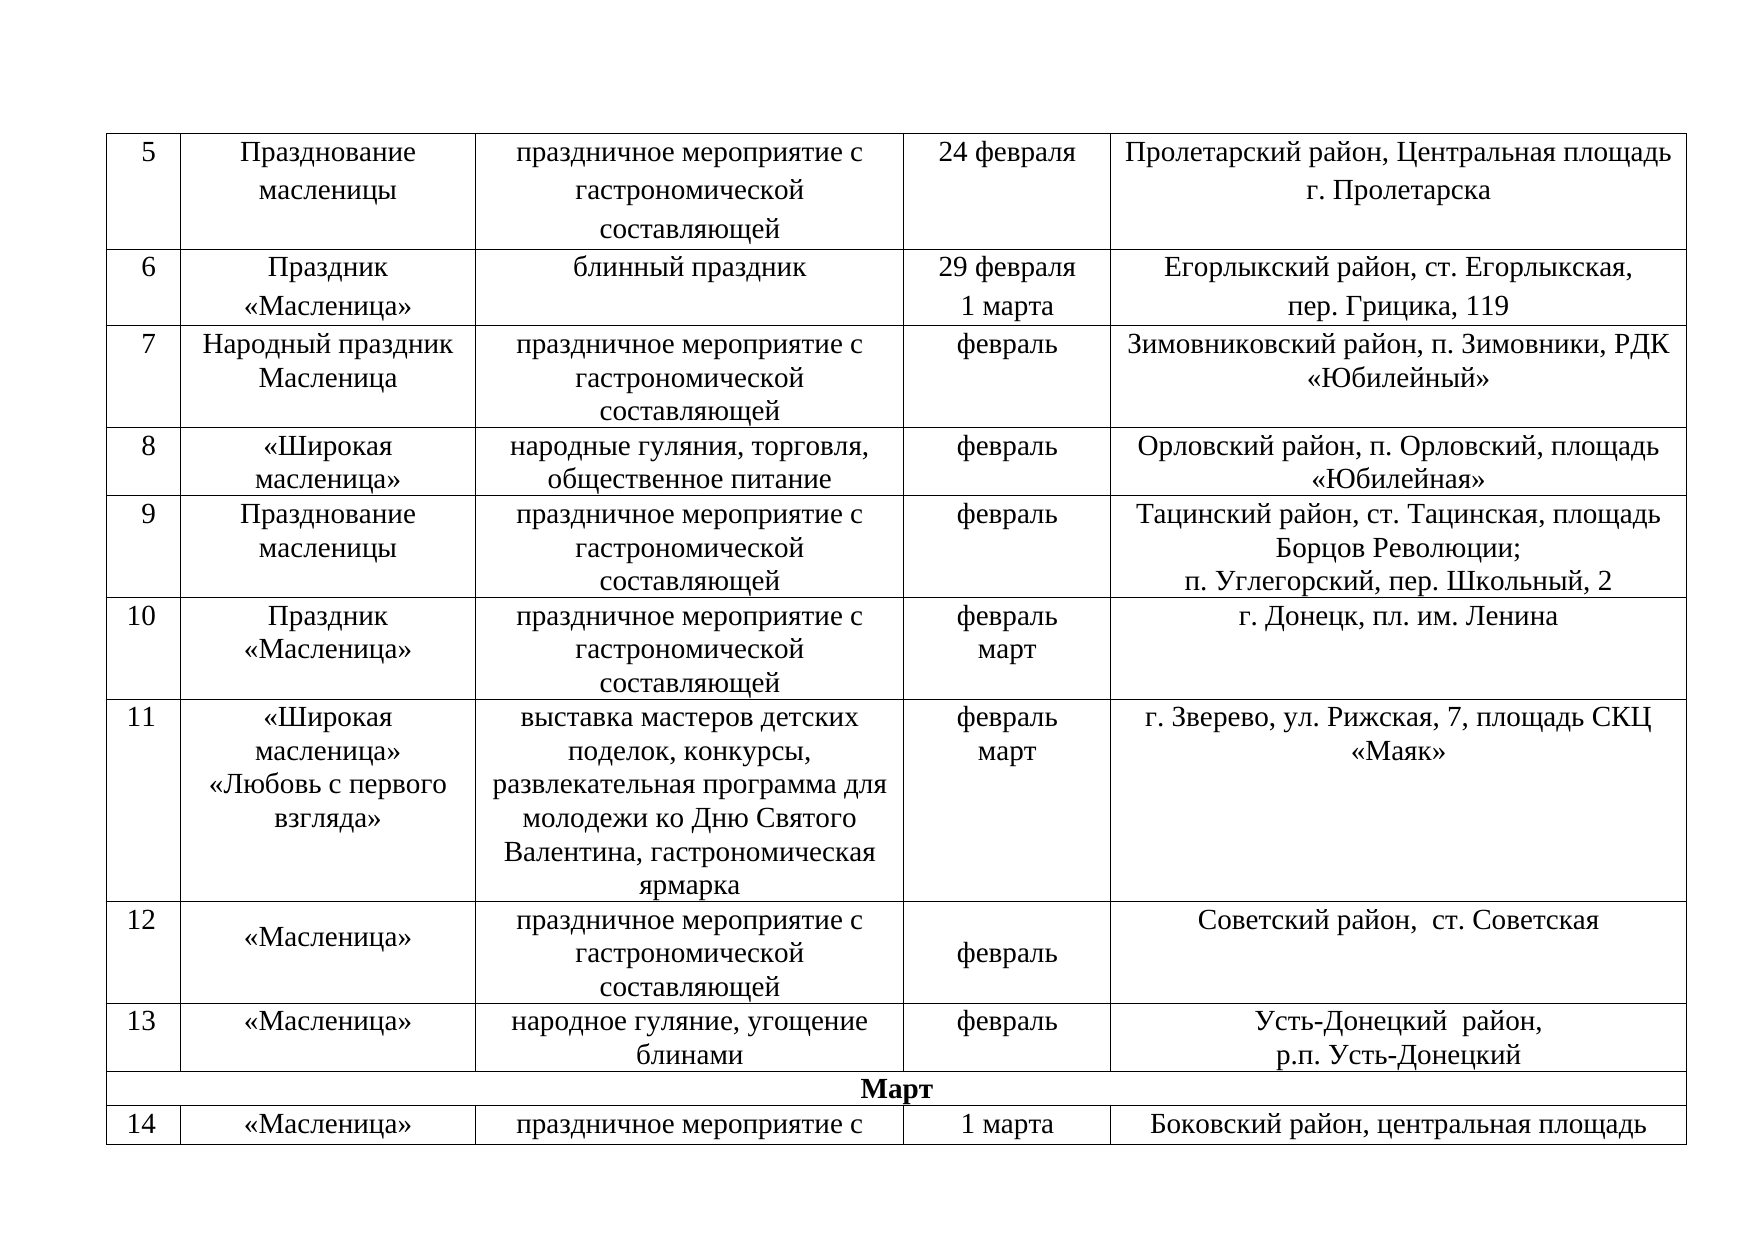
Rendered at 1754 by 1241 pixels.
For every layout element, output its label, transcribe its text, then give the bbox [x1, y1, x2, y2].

table_cell праздничное мероприятие с гастрономической составляющей [476, 598, 903, 698]
table_cell Орловский район, п. Орловский, площадь «Юбилейная» [1111, 428, 1686, 495]
table_cell [107, 326, 180, 427]
table_header праздничное мероприятие с гастрономической составляющей [476, 134, 903, 248]
table_cell 29 февраля 1 марта [904, 250, 1110, 325]
table_cell «Масленица» [181, 902, 475, 1002]
table_cell Празднование масленицы [181, 496, 475, 597]
table_cell февраль [904, 902, 1110, 1002]
table_cell праздничное мероприятие с гастрономической составляющей [476, 902, 903, 1002]
table_cell [107, 1004, 180, 1071]
table_cell [107, 1106, 180, 1144]
table_cell Советский район, ст. Советская [1111, 902, 1686, 1002]
table_cell Егорлыкский район, ст. Егорлыкская, пер. Грицика, 119 [1111, 250, 1686, 325]
table_cell Тацинский район, ст. Тацинская, площадь Борцов Революции; п. Углегорский, пер. Школьный, 2 [1111, 496, 1686, 597]
table_cell [107, 496, 180, 597]
table_cell [107, 700, 180, 901]
table_cell праздничное мероприятие с гастрономической составляющей [476, 496, 903, 597]
table_cell февраль март [904, 700, 1110, 901]
table_header Празднование масленицы [181, 134, 475, 248]
table_cell февраль [904, 326, 1110, 427]
table_cell «Масленица» [181, 1106, 475, 1144]
table_cell Усть-Донецкий район, р.п. Усть-Донецкий [1111, 1004, 1686, 1071]
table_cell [476, 1106, 903, 1144]
table_cell блинный праздник [476, 250, 903, 325]
table_cell [107, 428, 180, 495]
table_cell февраль [904, 496, 1110, 597]
table_cell февраль [904, 1004, 1110, 1071]
table_header Пролетарский район, Центральная площадь г. Пролетарска [1111, 134, 1686, 248]
table_cell Март [107, 1072, 1686, 1105]
table_cell Народный праздник Масленица [181, 326, 475, 427]
table_cell февраль [904, 428, 1110, 495]
table_cell [107, 902, 180, 1002]
table_header 24 февраля [904, 134, 1110, 248]
table_header [107, 134, 180, 248]
table_cell февраль март [904, 598, 1110, 698]
table_cell «Масленица» [181, 1004, 475, 1071]
table_cell Зимовниковский район, п. Зимовники, РДК «Юбилейный» [1111, 326, 1686, 427]
table_cell «Широкая масленица» [181, 428, 475, 495]
table_cell «Широкая масленица» «Любовь с первого взгляда» [181, 700, 475, 901]
table_cell [107, 250, 180, 325]
table_cell Праздник «Масленица» [181, 250, 475, 325]
table_cell Праздник «Масленица» [181, 598, 475, 698]
table_cell выставка мастеров детских поделок, конкурсы, развлекательная программа для молодежи ко Дню Святого Валентина, гастрономическая ярмарка [476, 700, 903, 901]
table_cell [1111, 1106, 1686, 1144]
table_cell г. Донецк, пл. им. Ленина [1111, 598, 1686, 698]
table_cell г. Зверево, ул. Рижская, 7, площадь СКЦ «Маяк» [1111, 700, 1686, 901]
table_cell [107, 598, 180, 698]
table_cell праздничное мероприятие с гастрономической составляющей [476, 326, 903, 427]
table_cell народное гуляние, угощение блинами [476, 1004, 903, 1071]
table_cell 1 марта [904, 1106, 1110, 1144]
table_cell народные гуляния, торговля, общественное питание [476, 428, 903, 495]
